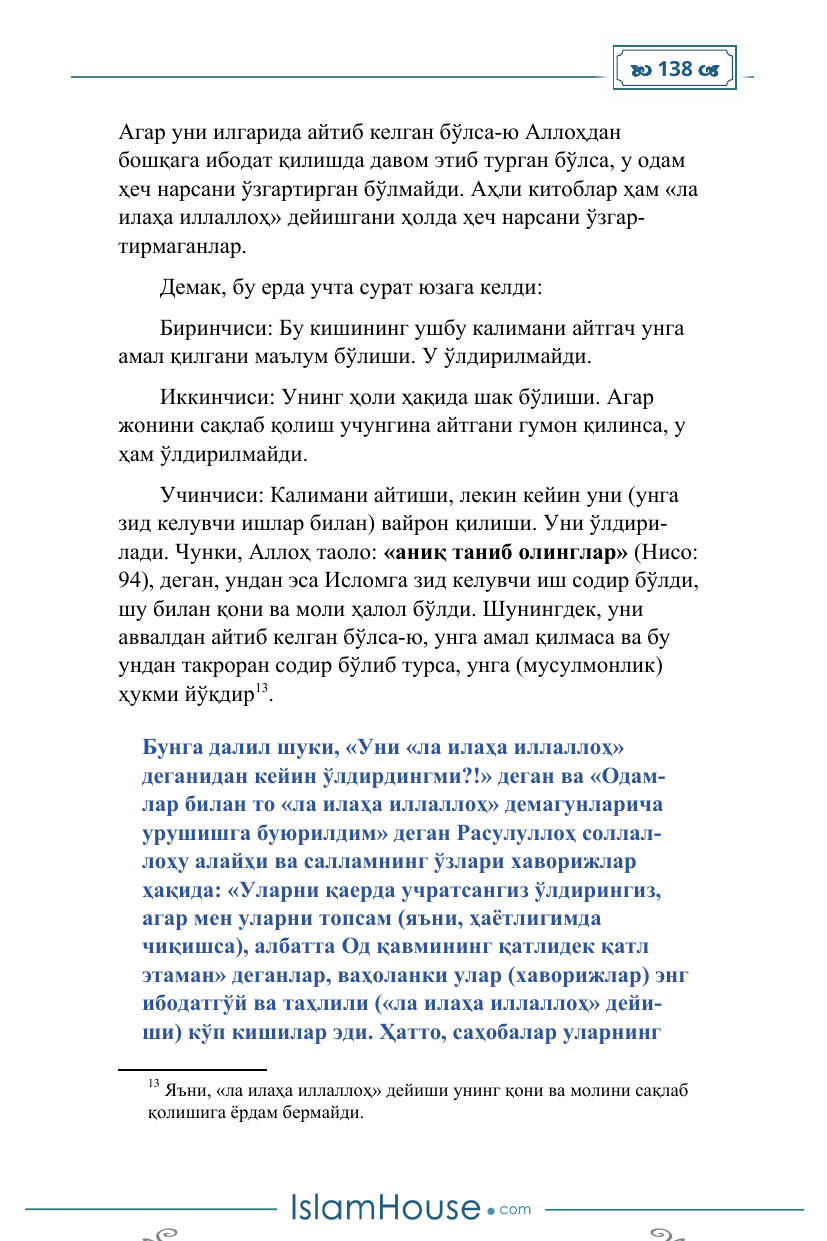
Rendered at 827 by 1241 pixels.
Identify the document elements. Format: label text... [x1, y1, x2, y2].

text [142, 733, 691, 1044]
text Биринчиси: Бу кишининг ушбу калимани айтгач унга амал қилгани маълум бўлиши. У ўлдирилмайди. [118, 314, 709, 368]
text Учинчиси: Калимани айтиши, лекин кейин уни (унга зид келувчи ишлар билан) вайрон қилиши. Уни ўлдири-лади. Чунки, Аллоҳ таоло: «аниқ таниб олинглар» (Нисо: 94), деган, ундан эса Исломга зид келувчи иш содир бўлди, шу билан қони ва моли ҳалол бўлди. Шунингдек, уни аввалдан айтиб келган бўлса-ю, унга амал қилмаса ва бу ундан такроран содир бўлиб турса, унга (мусулмонлик) ҳукми йўқдир. [118, 481, 709, 706]
picture [284, 1189, 805, 1226]
text Демак, бу ерда учта сурат юзага келди: [118, 273, 709, 299]
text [118, 118, 709, 258]
text Иккинчиси: Унинг ҳоли ҳақида шак бўлиши. Агар жонини сақлаб қолиш учунгина айтгани гумон қилинса, у ҳам ўлдирилмайди. [118, 383, 709, 466]
picture [18, 1188, 277, 1226]
